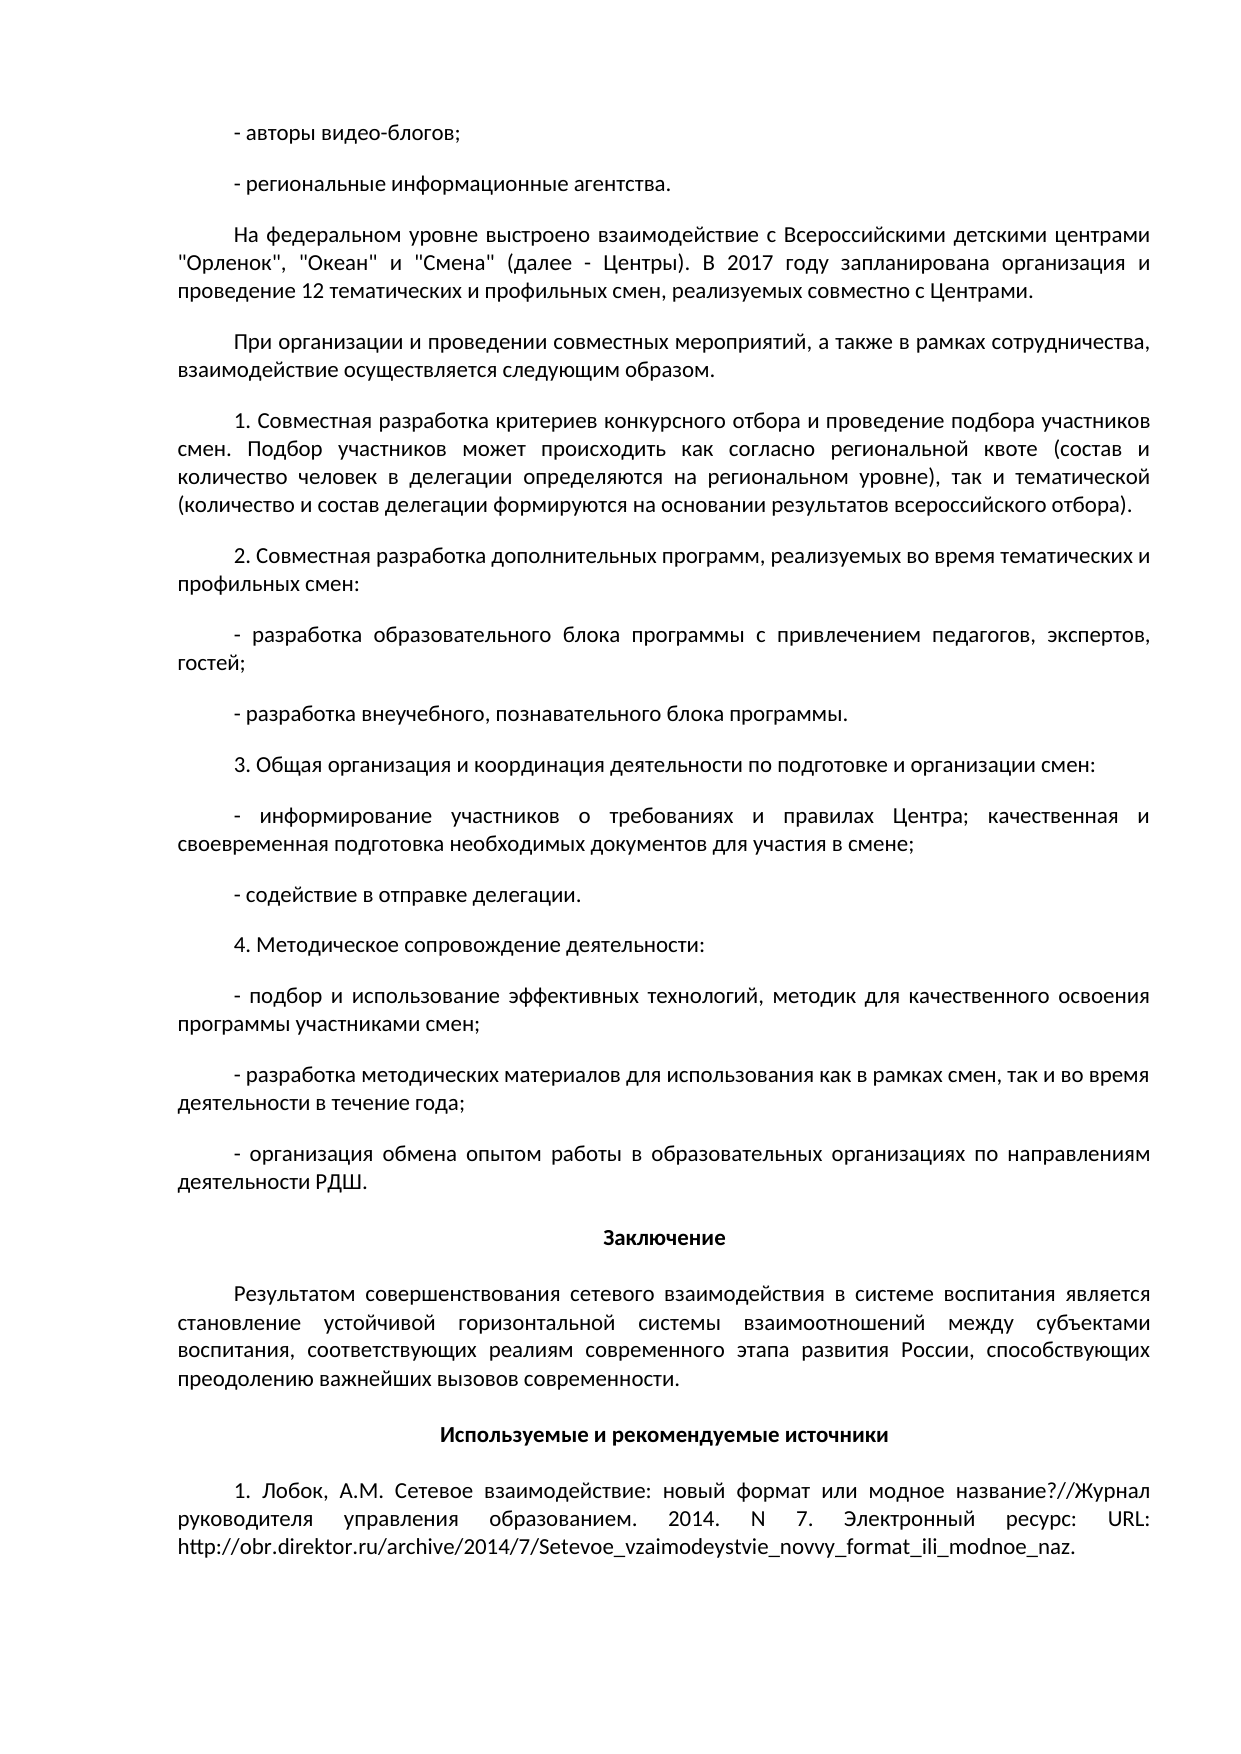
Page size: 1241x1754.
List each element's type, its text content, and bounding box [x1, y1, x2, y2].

text 2. Совместная разработка дополнительных программ, реализуемых во время тематических и профильных смен: [177, 541, 1152, 597]
text 1. Совместная разработка критериев конкурсного отбора и проведение подбора участников смен. Подбор участников может происходить как согласно региональной квоте (состав и количество человек в делегации определяются на региональном уровне), так и тематической (количество и состав делегации формируются на основании результатов всероссийского отбора). [177, 406, 1152, 518]
text Результатом совершенствования сетевого взаимодействия в системе воспитания является становление устойчивой горизонтальной системы взаимоотношений между субъектами воспитания, соответствующих реалиям современного этапа развития России, способствующих преодолению важнейших вызовов современности. [177, 1279, 1152, 1392]
text - подбор и использование эффективных технологий, методик для качественного освоения программы участниками смен; [177, 982, 1152, 1038]
title Используемые и рекомендуемые источники [177, 1420, 1152, 1448]
text На федеральном уровне выстроено взаимодействие с Всероссийскими детскими центрами "Орленок", "Океан" и "Смена" (далее - Центры). В 2017 году запланирована организация и проведение 12 тематических и профильных смен, реализуемых совместно с Центрами. [177, 220, 1152, 304]
text - авторы видео-блогов; [177, 118, 1152, 146]
text 1. Лобок, А.М. Сетевое взаимодействие: новый формат или модное название?//Журнал руководителя управления образованием. 2014. N 7. Электронный ресурс: URL: http://obr.direktor.ru/archive/2014/7/Setevoe_vzaimodeystvie_novvy_format_ili_modnoe_naz. [177, 1476, 1152, 1560]
title Заключение [177, 1223, 1152, 1252]
text - региональные информационные агентства. [177, 169, 1152, 197]
text - разработка методических материалов для использования как в рамках смен, так и во время деятельности в течение года; [177, 1061, 1152, 1117]
text - разработка внеучебного, познавательного блока программы. [177, 699, 1152, 727]
text - организация обмена опытом работы в образовательных организациях по направлениям деятельности РДШ. [177, 1139, 1152, 1196]
text При организации и проведении совместных мероприятий, а также в рамках сотрудничества, взаимодействие осуществляется следующим образом. [177, 327, 1152, 383]
text - содействие в отправке делегации. [177, 880, 1152, 908]
text 4. Методическое сопровождение деятельности: [177, 931, 1152, 959]
text - разработка образовательного блока программы с привлечением педагогов, экспертов, гостей; [177, 620, 1152, 676]
text 3. Общая организация и координация деятельности по подготовке и организации смен: [177, 750, 1152, 778]
text - информирование участников о требованиях и правилах Центра; качественная и своевременная подготовка необходимых документов для участия в смене; [177, 801, 1152, 857]
